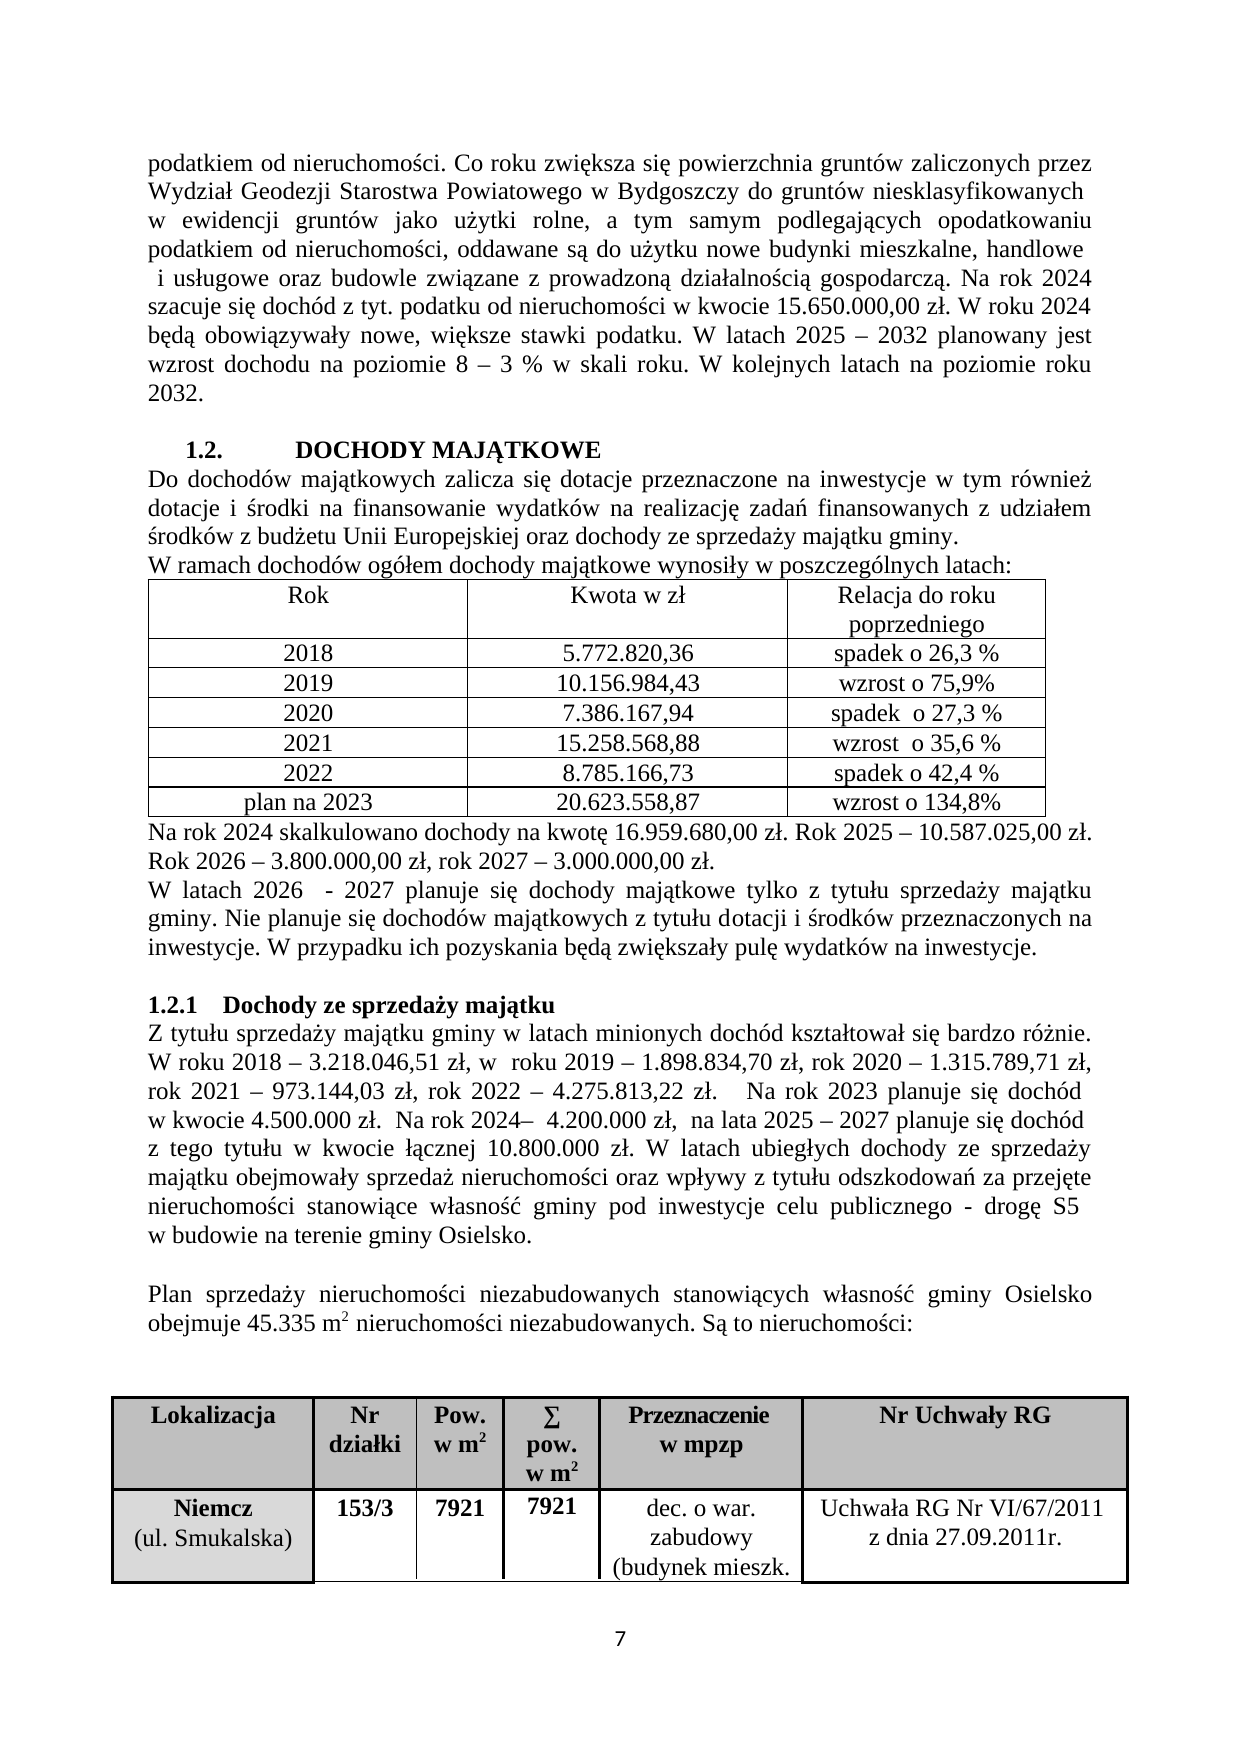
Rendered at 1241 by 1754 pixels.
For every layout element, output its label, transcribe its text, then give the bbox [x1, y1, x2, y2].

table_cell spadek o 26,3 % [788, 639, 1045, 667]
table_cell wzrost o 35,6 % [788, 728, 1045, 757]
table_header Kwota w zł [468, 580, 787, 637]
table_cell 15.258.568,88 [468, 728, 787, 757]
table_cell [114, 1491, 312, 1581]
text W latach 2026 - 2027 planuje się dochody majątkowe tylko z tytułu sprzedaży majątku gminy. Nie planuje się dochodów majątkowych z tytułu dotacji i środków przeznaczonych na inwestycje. W przypadku ich pozyskania będą zwiększały pulę wydatków na inwestycje. [148, 875, 1093, 961]
table_cell 7921 [416, 1491, 504, 1581]
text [148, 148, 1093, 406]
table_header Rok [149, 580, 467, 637]
table_cell 8.785.166,73 [468, 758, 787, 786]
table_header Relacja do roku poprzedniego [788, 580, 1045, 637]
table_cell spadek o 27,3 % [788, 698, 1045, 727]
table_cell plan na 2023 [149, 788, 467, 816]
table_cell 20.623.558,87 [468, 788, 787, 816]
table_header Nr Uchwały RG [804, 1399, 1126, 1488]
table_cell 2018 [149, 639, 467, 667]
table_cell wzrost o 134,8% [788, 788, 1045, 816]
table_cell 2020 [149, 698, 467, 727]
table_cell wzrost o 75,9% [788, 668, 1045, 697]
table_cell 2022 [149, 758, 467, 786]
table_cell 5.772.820,36 [468, 639, 787, 667]
table_cell 2019 [149, 668, 467, 697]
text Plan sprzedaży nieruchomości niezabudowanych stanowiących własność gminy Osielsko obejmuje 45.335 m2 nieruchomości niezabudowanych. Są to nieruchomości: [148, 1279, 1093, 1337]
table_header Nr działki [315, 1399, 416, 1488]
table_cell 2021 [149, 728, 467, 757]
text Z tytułu sprzedaży majątku gminy w latach minionych dochód kształtował się bardzo różnie. W roku 2018 – 3.218.046,51 zł, w roku 2019 – 1.898.834,70 zł, rok 2020 – 1.315.789,71 zł, rok 2021 – 973.144,03 zł, rok 2022 – 4.275.813,22 zł. Na rok 2023 planuje się dochód w kwocie 4.500.000 zł. Na rok 2024– 4.200.000 zł, na lata 2025 – 2027 planuje się dochód z tego tytułu w kwocie łącznej 10.800.000 zł. W latach ubiegłych dochody ze sprzedaży majątku obejmowały sprzedaż nieruchomości oraz wpływy z tytułu odszkodowań za przejęte nieruchomości stanowiące własność gminy pod inwestycje celu publicznego - drogę S5 w budowie na terenie gminy Osielsko. [148, 1018, 1093, 1248]
table_cell 10.156.984,43 [468, 668, 787, 697]
table_header ∑ pow. w m2 [505, 1399, 598, 1488]
table_cell 153/3 [315, 1491, 416, 1581]
table_header Pow. w m2 [417, 1399, 502, 1488]
list Dochody ze sprzedaży majątku [148, 990, 1093, 1018]
table_cell 7921 [504, 1491, 600, 1581]
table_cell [804, 1491, 1126, 1581]
table_cell spadek o 42,4 % [788, 758, 1045, 786]
list DOCHODY MAJĄTKOWE [185, 435, 1093, 464]
table_header Lokalizacja [114, 1399, 312, 1488]
text Na rok 2024 skalkulowano dochody na kwotę 16.959.680,00 zł. Rok 2025 – 10.587.025,00 zł. Rok 2026 – 3.800.000,00 zł, rok 2027 – 3.000.000,00 zł. [148, 817, 1093, 875]
table_cell 7.386.167,94 [468, 698, 787, 727]
table_header Przeznaczenie w mpzp [601, 1399, 801, 1488]
text W ramach dochodów ogółem dochody majątkowe wynosiły w poszczególnych latach: [148, 550, 1093, 579]
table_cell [600, 1491, 801, 1581]
text Do dochodów majątkowych zalicza się dotacje przeznaczone na inwestycje w tym również dotacje i środki na finansowanie wydatków na realizację zadań finansowanych z udziałem środków z budżetu Unii Europejskiej oraz dochody ze sprzedaży majątku gminy. [148, 464, 1093, 550]
